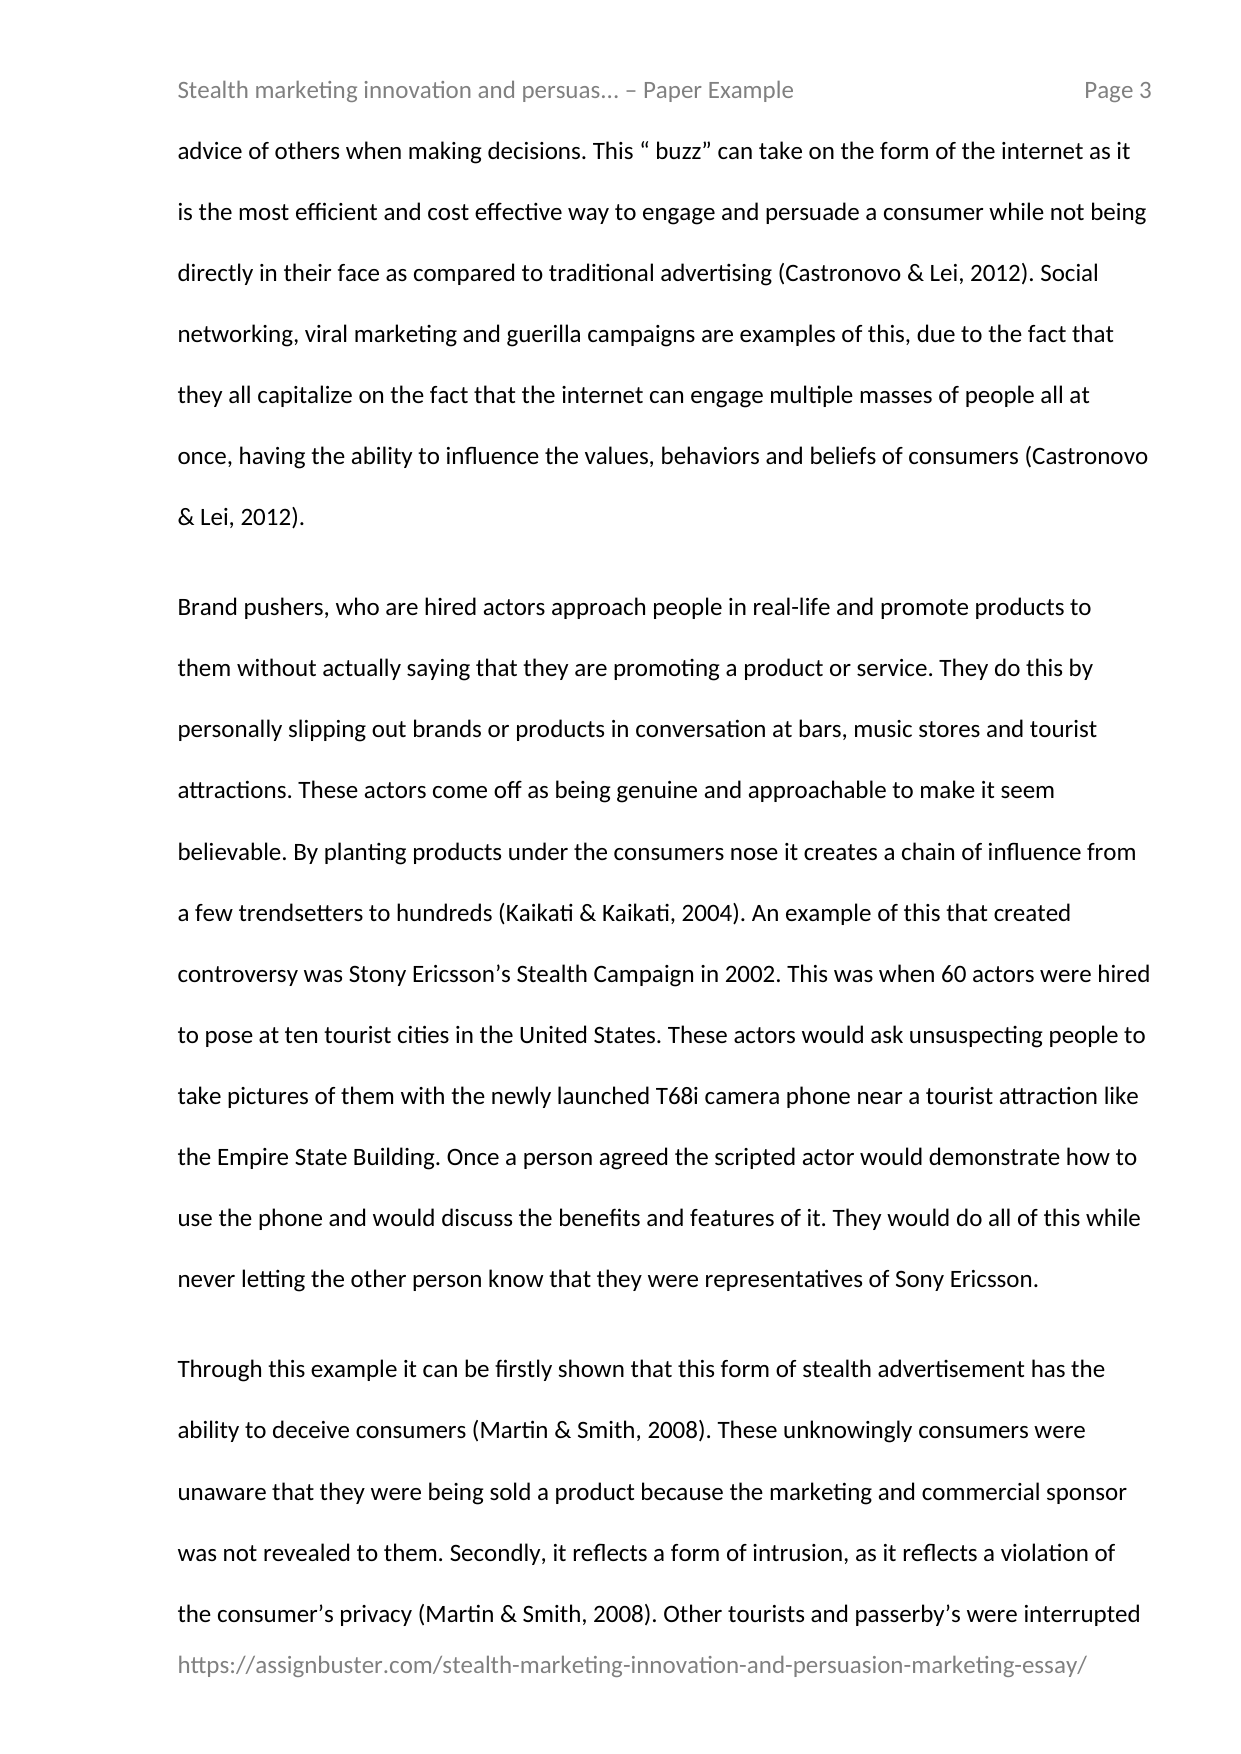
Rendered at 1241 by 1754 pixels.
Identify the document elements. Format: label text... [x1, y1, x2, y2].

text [177, 135, 1152, 532]
text Brand pushers, who are hired actors approach people in real-life and promote products to them without actually saying that they are promoting a product or service. They do this by personally slipping out brands or products in conversation at bars, music stores and tourist attractions. These actors come off as being genuine and approachable to make it seem believable. By planting products under the consumers nose it creates a chain of influence from a few trendsetters to hundreds (Kaikati & Kaikati, 2004). An example of this that created controversy was Stony Ericsson’s Stealth Campaign in 2002. This was when 60 actors were hired to pose at ten tourist cities in the United States. These actors would ask unsuspecting people to take pictures of them with the newly launched T68i camera phone near a tourist attraction like the Empire State Building. Once a person agreed the scripted actor would demonstrate how to use the phone and would discuss the benefits and features of it. They would do all of this while never letting the other person know that they were representatives of Sony Ericsson. [177, 592, 1152, 1293]
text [177, 1353, 1152, 1628]
